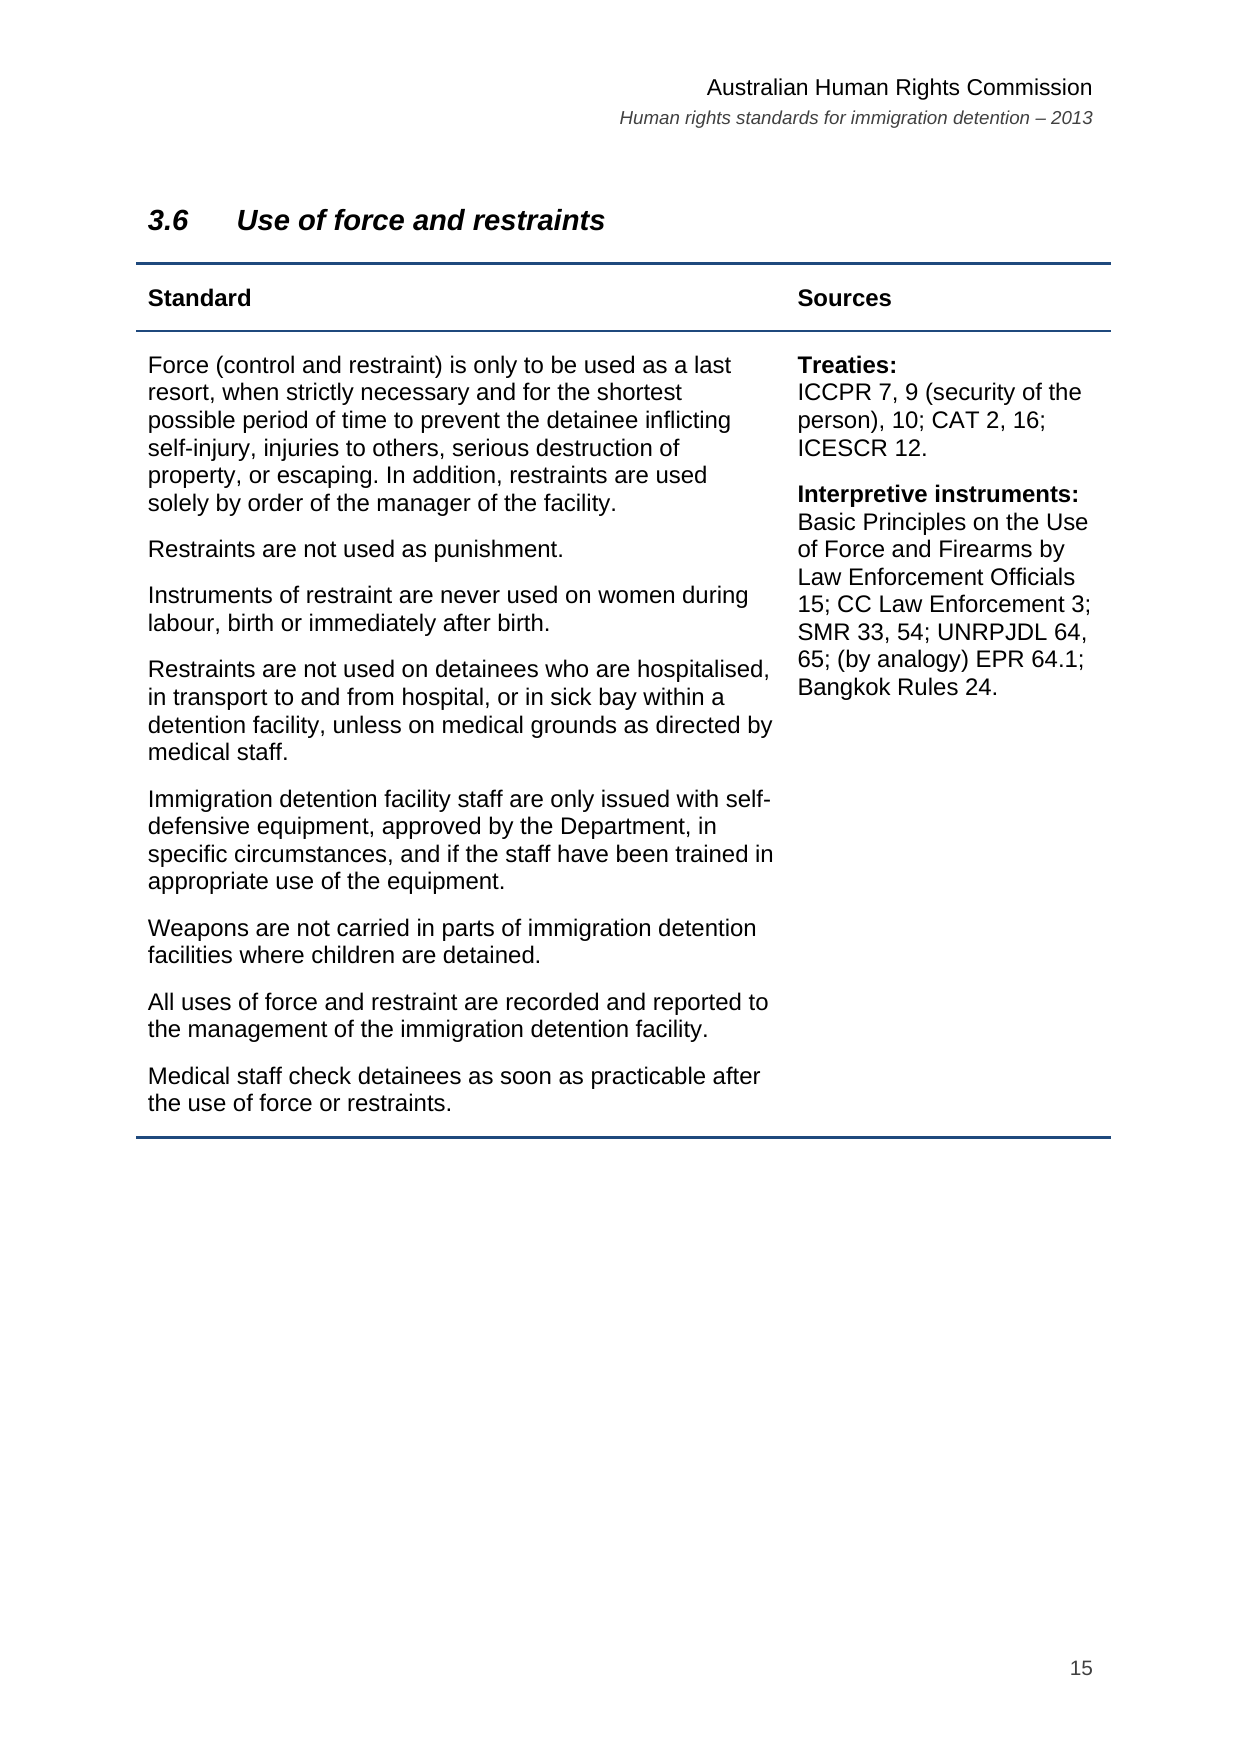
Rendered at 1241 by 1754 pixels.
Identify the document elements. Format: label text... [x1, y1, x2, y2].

table_cell Treaties: ICCPR 7, 9 (security of the person), 10; CAT 2, 16; ICESCR 12. Interpretive instruments: Basic Principles on the Use of Force and Firearms by Law Enforcement Officials 15; CC Law Enforcement 3; SMR 33, 54; UNRPJDL 64, 65; (by analogy) EPR 64.1; Bangkok Rules 24. [786, 332, 1111, 1136]
table_cell Force (control and restraint) is only to be used as a last resort, when strictly necessary and for the shortest possible period of time to prevent the detainee inflicting self-injury, injuries to others, serious destruction of property, or escaping. In addition, restraints are used solely by order of the manager of the facility. Restraints are not used as punishment. Instruments of restraint are never used on women during labour, birth or immediately after birth. Restraints are not used on detainees who are hospitalised, in transport to and from hospital, or in sick bay within a detention facility, unless on medical grounds as directed by medical staff. Immigration detention facility staff are only issued with self-defensive equipment, approved by the Department, in specific circumstances, and if the staff have been trained in appropriate use of the equipment. Weapons are not carried in parts of immigration detention facilities where children are detained. All uses of force and restraint are recorded and reported to the management of the immigration detention facility. Medical staff check detainees as soon as practicable after the use of force or restraints. [136, 332, 786, 1136]
table_header Sources [786, 265, 1111, 330]
table_header Standard [136, 265, 786, 330]
subtitle Use of force and restraints [148, 203, 1092, 237]
